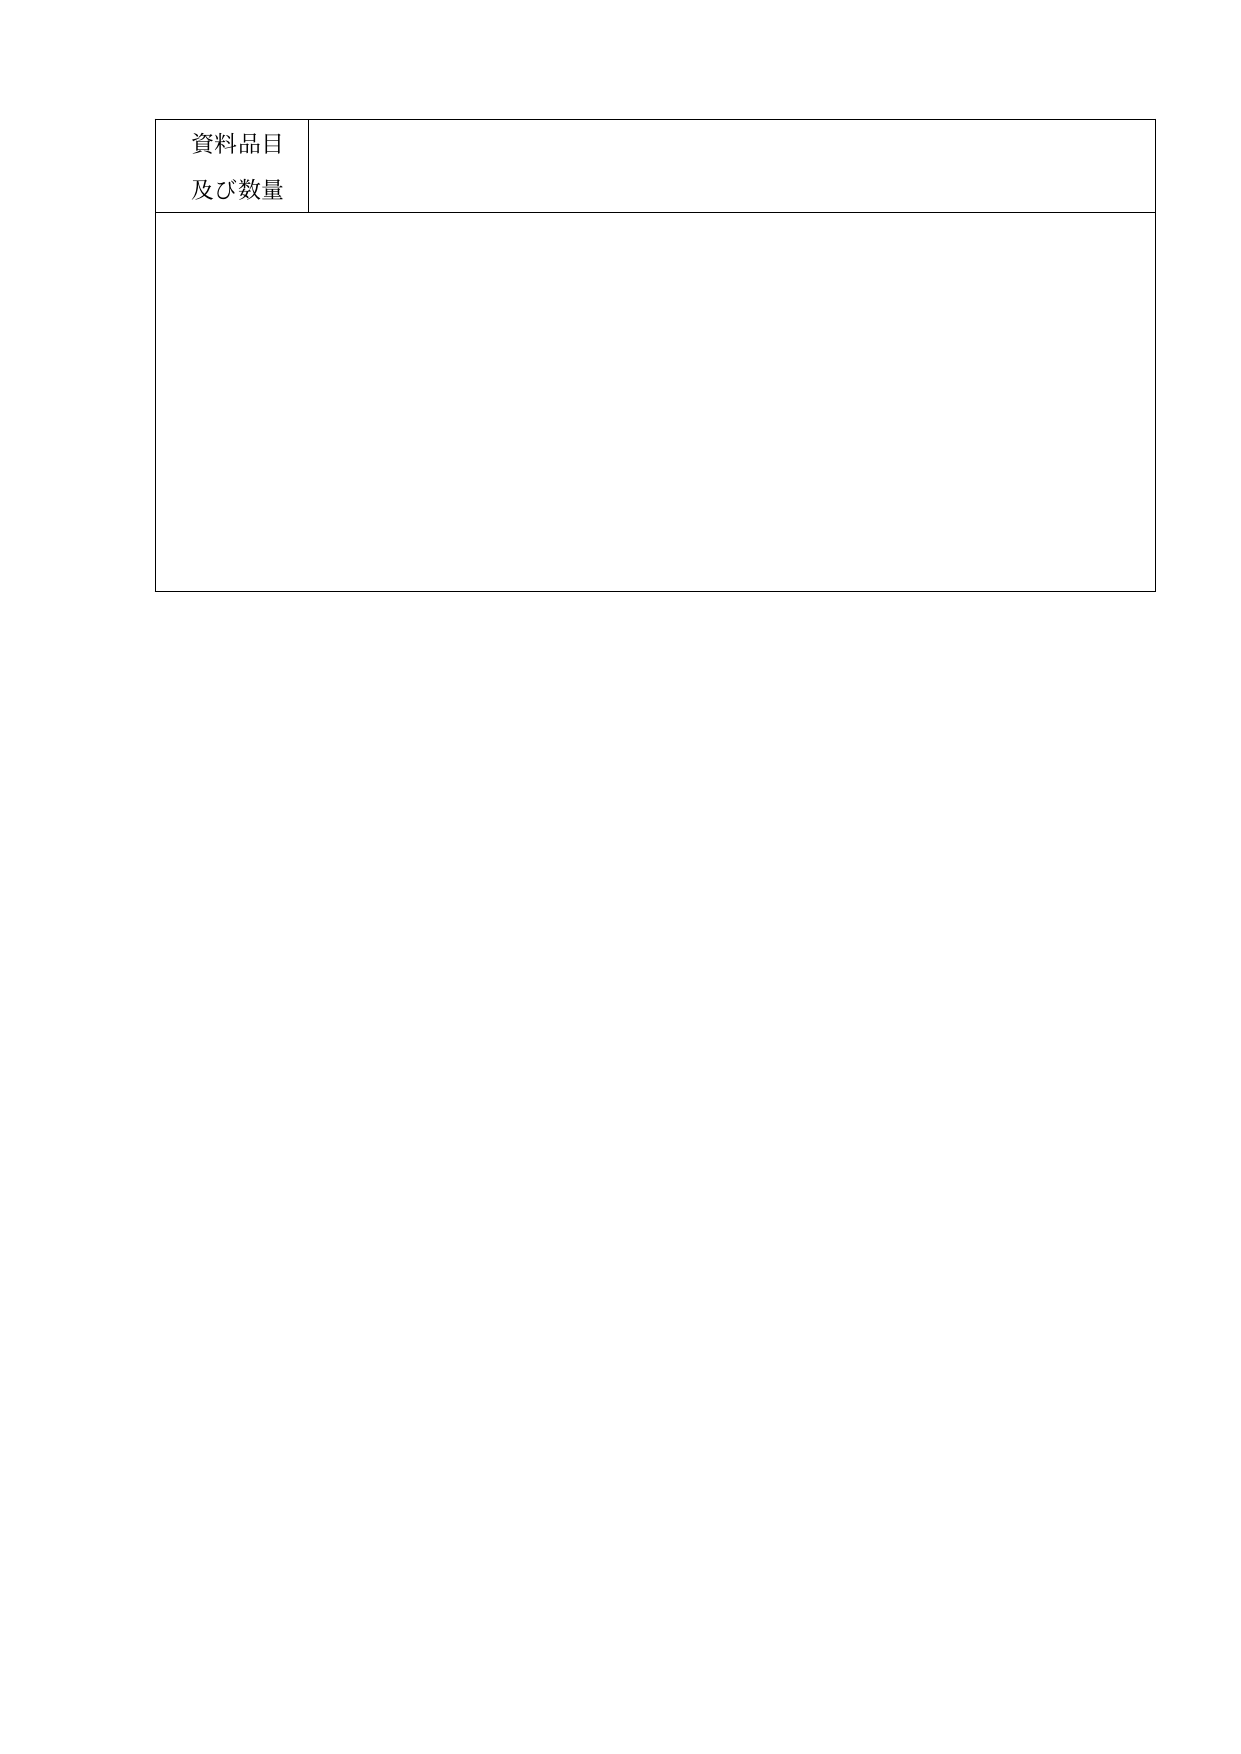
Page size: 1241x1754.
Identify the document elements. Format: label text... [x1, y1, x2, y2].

table_cell [309, 120, 1155, 212]
table_cell 資料品目 及び数量 [156, 120, 308, 212]
table_cell [156, 213, 1155, 591]
